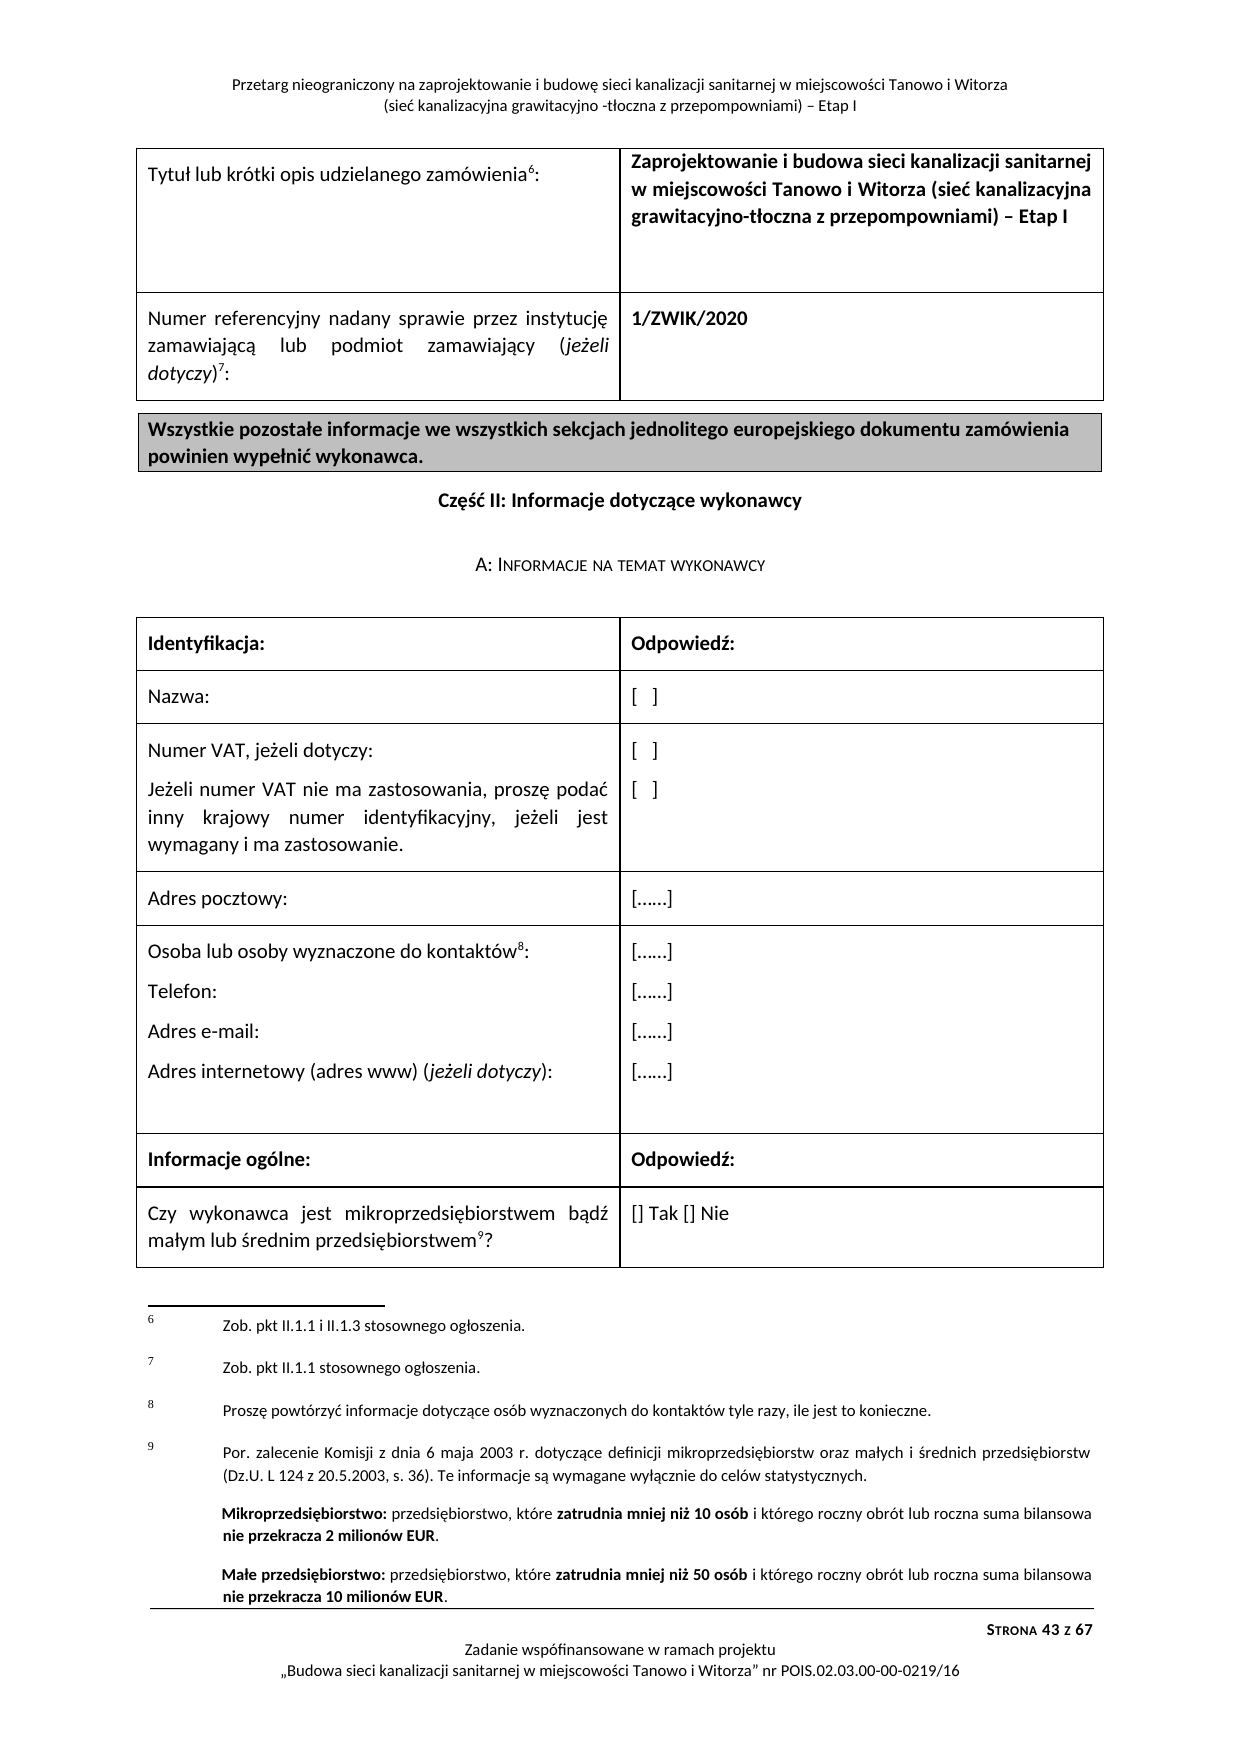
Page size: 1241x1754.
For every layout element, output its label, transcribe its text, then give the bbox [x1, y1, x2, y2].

table_cell Czy wykonawca jest mikroprzedsiębiorstwem bądź małym lub średnim przedsiębiorstwem? [137, 1188, 619, 1267]
table_cell Zaprojektowanie i budowa sieci kanalizacji sanitarnej w miejscowości Tanowo i Witorza (sieć kanalizacyjna grawitacyjno-tłoczna z przepompowniami) – Etap I [621, 149, 1103, 292]
table_cell Informacje ogólne: [137, 1134, 619, 1186]
table_cell Nazwa: [137, 671, 619, 723]
text Wszystkie pozostałe informacje we wszystkich sekcjach jednolitego europejskiego dokumentu zamówienia powinien wypełnić wykonawca. [139, 414, 1101, 471]
table_cell Numer referencyjny nadany sprawie przez instytucję zamawiającą lub podmiot zamawiający (jeżeli dotyczy): [137, 293, 619, 400]
table_cell Tytuł lub krótki opis udzielanego zamówienia: [137, 149, 619, 292]
table_cell 1/ZWIK/2020 [621, 293, 1103, 400]
table_cell Osoba lub osoby wyznaczone do kontaktów: Telefon: Adres e-mail: Adres internetowy (adres www) (jeżeli dotyczy): [137, 926, 619, 1133]
table_cell [ ] [621, 671, 1103, 723]
table_cell [] Tak [] Nie [621, 1188, 1103, 1267]
table_cell [ ] [ ] [621, 724, 1103, 871]
table_header Odpowiedź: [621, 618, 1103, 670]
table_cell [……] [621, 872, 1103, 924]
text A: Informacje na temat wykonawcy [148, 552, 1092, 577]
text Część II: Informacje dotyczące wykonawcy [148, 487, 1092, 512]
table_cell Odpowiedź: [621, 1134, 1103, 1186]
table_cell Numer VAT, jeżeli dotyczy: Jeżeli numer VAT nie ma zastosowania, proszę podać inny krajowy numer identyfikacyjny, jeżeli jest wymagany i ma zastosowanie. [137, 724, 619, 871]
table_cell [……] [……] [……] [……] [621, 926, 1103, 1133]
table_header Identyfikacja: [137, 618, 619, 670]
table_cell Adres pocztowy: [137, 872, 619, 924]
